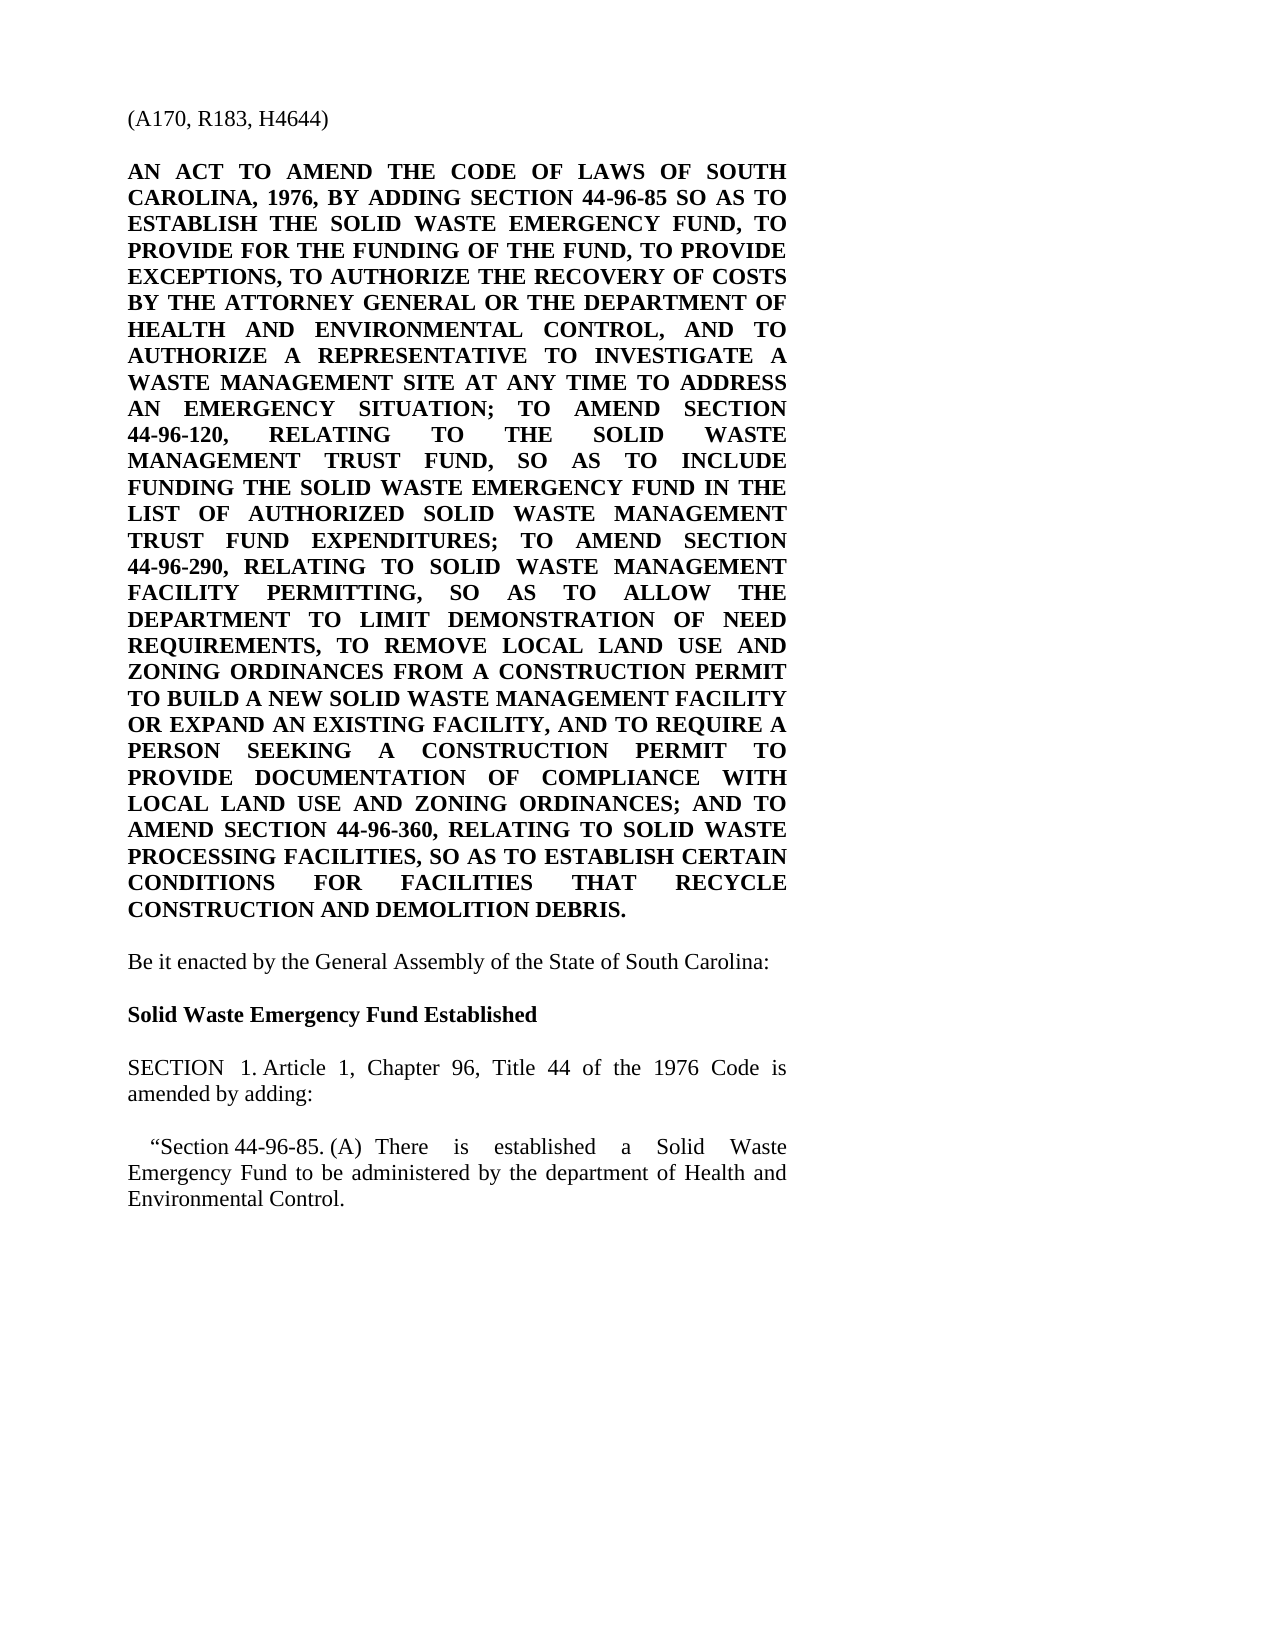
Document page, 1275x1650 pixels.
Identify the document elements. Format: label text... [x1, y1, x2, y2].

text Solid Waste Emergency Fund Established [127, 1001, 787, 1027]
text AN ACT TO AMEND THE CODE OF LAWS OF SOUTH CAROLINA, 1976, BY ADDING SECTION 44-96-85 SO AS TO ESTABLISH THE SOLID WASTE EMERGENCY FUND, TO PROVIDE FOR THE FUNDING OF THE FUND, TO PROVIDE EXCEPTIONS, TO AUTHORIZE THE RECOVERY OF COSTS BY THE ATTORNEY GENERAL OR THE DEPARTMENT OF HEALTH AND ENVIRONMENTAL CONTROL, AND TO AUTHORIZE A REPRESENTATIVE TO INVESTIGATE A WASTE MANAGEMENT SITE AT ANY TIME TO ADDRESS AN EMERGENCY SITUATION; TO AMEND SECTION 44-96-120, RELATING TO THE SOLID WASTE MANAGEMENT TRUST FUND, SO AS TO INCLUDE FUNDING THE SOLID WASTE EMERGENCY FUND IN THE LIST OF AUTHORIZED SOLID WASTE MANAGEMENT TRUST FUND EXPENDITURES; TO AMEND SECTION 44-96-290, RELATING TO SOLID WASTE MANAGEMENT FACILITY PERMITTING, SO AS TO ALLOW THE DEPARTMENT TO LIMIT DEMONSTRATION OF NEED REQUIREMENTS, TO REMOVE LOCAL LAND USE AND ZONING ORDINANCES FROM A CONSTRUCTION PERMIT TO BUILD A NEW SOLID WASTE MANAGEMENT FACILITY OR EXPAND AN EXISTING FACILITY, AND TO REQUIRE A PERSON SEEKING A CONSTRUCTION PERMIT TO PROVIDE DOCUMENTATION OF COMPLIANCE WITH LOCAL LAND USE AND ZONING ORDINANCES; AND TO AMEND SECTION 44-96-360, RELATING TO SOLID WASTE PROCESSING FACILITIES, SO AS TO ESTABLISH CERTAIN CONDITIONS FOR FACILITIES THAT RECYCLE CONSTRUCTION AND DEMOLITION DEBRIS. [127, 158, 787, 922]
text Be it enacted by the General Assembly of the State of South Carolina: [127, 948, 787, 975]
text “Section 44-96-85. (A) There is established a Solid Waste Emergency Fund to be administered by the department of Health and Environmental Control. [127, 1133, 787, 1212]
text (A170, R183, H4644) [127, 105, 787, 131]
text SECTION 1. Article 1, Chapter 96, Title 44 of the 1976 Code is amended by adding: [127, 1054, 787, 1106]
